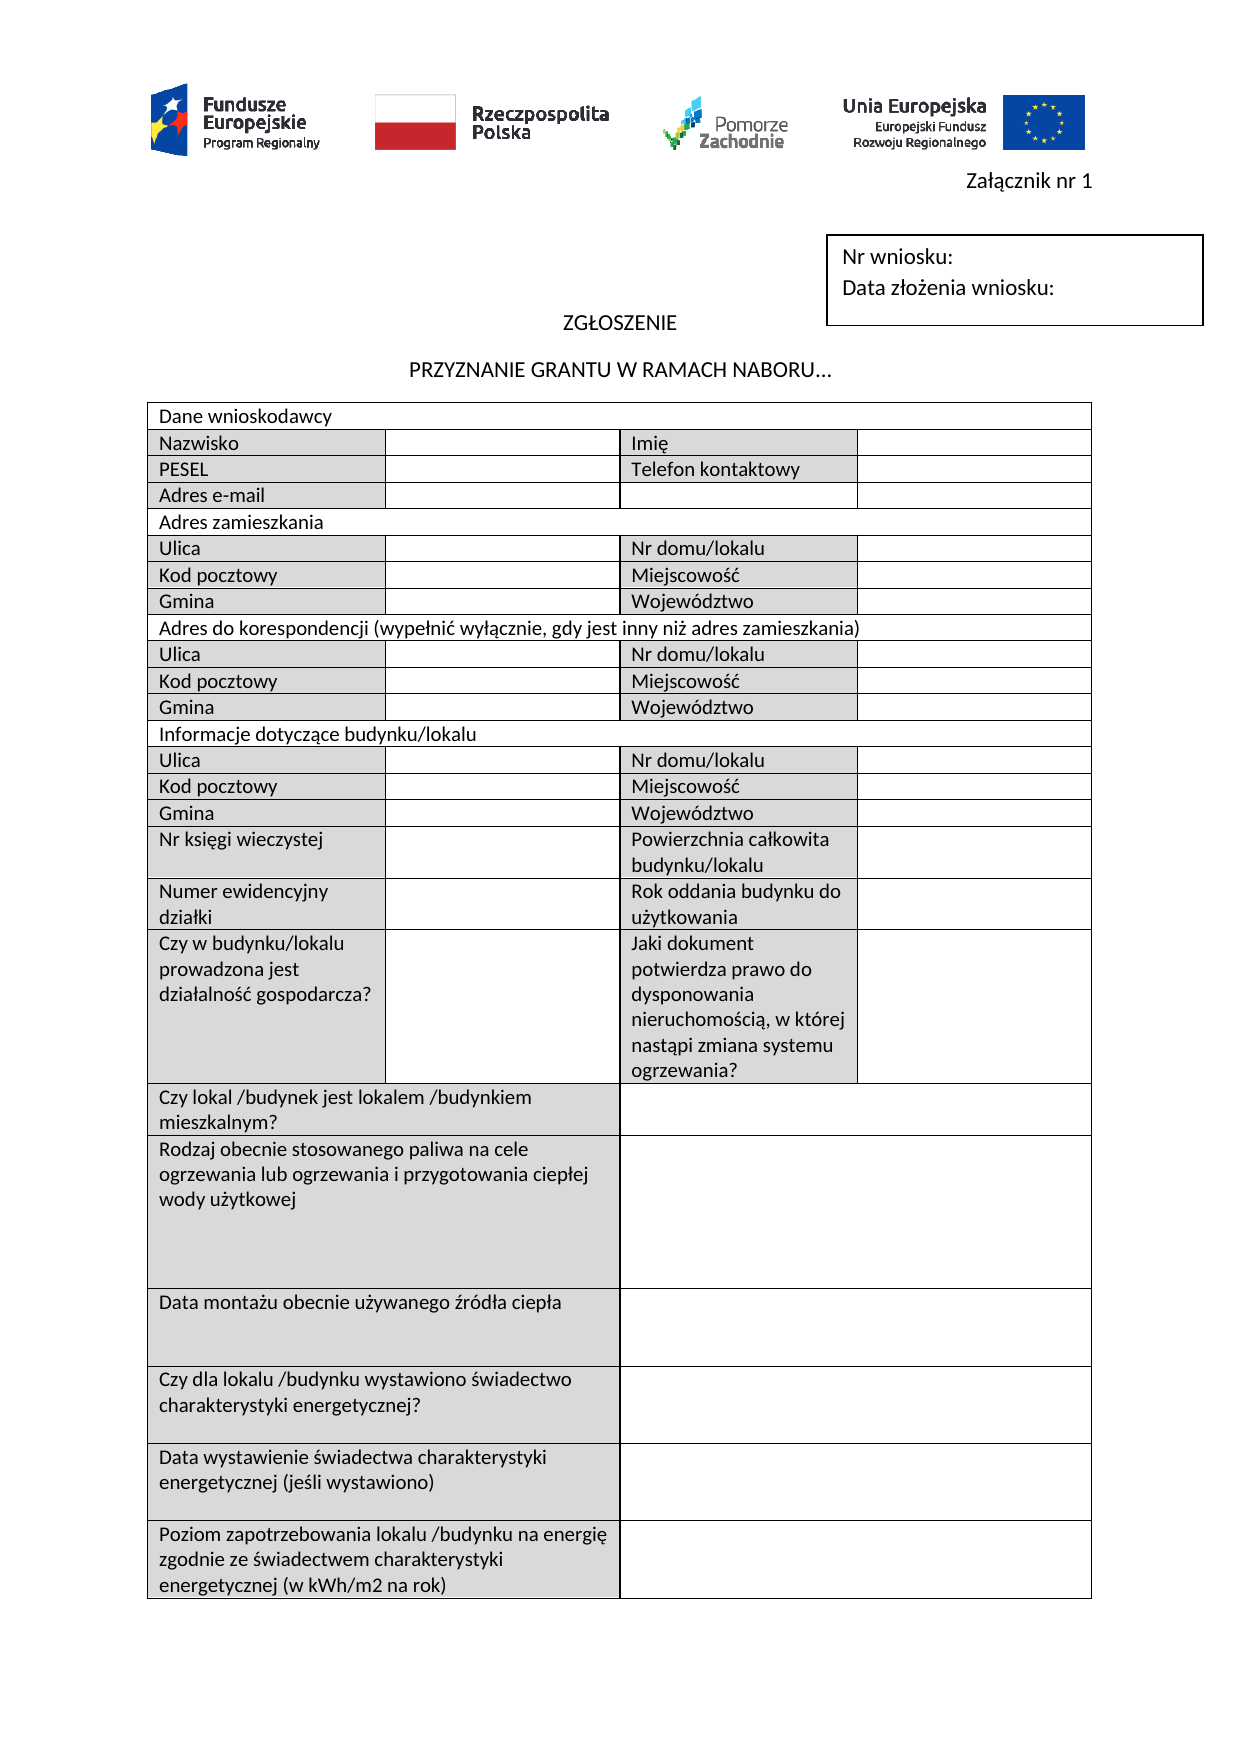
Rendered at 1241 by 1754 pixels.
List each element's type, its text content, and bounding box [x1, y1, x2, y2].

table_cell Powierzchnia całkowita budynku/lokalu [621, 827, 857, 877]
table_cell [858, 456, 1091, 482]
table_cell [621, 1289, 1091, 1366]
table_cell Imię [621, 430, 857, 455]
table_cell [386, 930, 619, 1083]
table_cell Gmina [148, 800, 385, 826]
table_cell [386, 483, 619, 508]
text Załącznik nr 1 [227, 166, 1093, 194]
table_cell Numer ewidencyjny działki [148, 879, 385, 929]
table_cell [858, 827, 1091, 877]
table_cell Miejscowość [621, 562, 857, 587]
table_cell [858, 483, 1091, 508]
table_cell Czy w budynku/lokalu prowadzona jest działalność gospodarcza? [148, 930, 385, 1083]
table_cell Poziom zapotrzebowania lokalu /budynku na energię zgodnie ze świadectwem charakterystyki energetycznej (w kWh/m2 na rok) [148, 1521, 619, 1597]
table_cell [858, 774, 1091, 799]
table_cell [386, 430, 619, 455]
table_cell [386, 747, 619, 773]
table_cell Telefon kontaktowy [621, 456, 857, 482]
table_cell [621, 1444, 1091, 1520]
table_cell Ulica [148, 536, 385, 561]
table_cell Województwo [621, 694, 857, 720]
table_cell [386, 800, 619, 826]
table_cell Adres e-mail [148, 483, 385, 508]
table_cell Adres do korespondencji (wypełnić wyłącznie, gdy jest inny niż adres zamieszkania) [148, 615, 1091, 640]
table_cell [858, 562, 1091, 587]
table_cell Województwo [621, 800, 857, 826]
table_cell [858, 800, 1091, 826]
table_cell Ulica [148, 747, 385, 773]
table_cell Nazwisko [148, 430, 385, 455]
table_cell Data wystawienie świadectwa charakterystyki energetycznej (jeśli wystawiono) [148, 1444, 619, 1520]
table_cell Nr domu/lokalu [621, 536, 857, 561]
table_cell [621, 1136, 1091, 1288]
table_cell [858, 694, 1091, 720]
table_cell Nr domu/lokalu [621, 747, 857, 773]
table_cell Jaki dokument potwierdza prawo do dysponowania nieruchomością, w której nastąpi zmiana systemu ogrzewania? [621, 930, 857, 1083]
table_cell Nr domu/lokalu [621, 641, 857, 667]
table_cell Rok oddania budynku do użytkowania [621, 879, 857, 929]
table_cell [386, 879, 619, 929]
text PRZYZNANIE GRANTU W RAMACH NABORU… [148, 355, 1093, 383]
table_cell [386, 668, 619, 693]
table_cell Kod pocztowy [148, 774, 385, 799]
table_cell Miejscowość [621, 774, 857, 799]
table_cell Adres zamieszkania [148, 509, 1091, 534]
text ZGŁOSZENIE [148, 308, 1093, 337]
picture [147, 73, 1093, 166]
table_cell [386, 536, 619, 561]
table_cell Miejscowość [621, 668, 857, 693]
table_cell [386, 694, 619, 720]
table_cell [621, 1367, 1091, 1443]
table_cell [858, 536, 1091, 561]
table_cell [386, 562, 619, 587]
table_cell Ulica [148, 641, 385, 667]
table_cell [858, 430, 1091, 455]
table_cell [858, 668, 1091, 693]
table_cell Kod pocztowy [148, 668, 385, 693]
table_cell [386, 456, 619, 482]
table_cell [386, 641, 619, 667]
table_cell [386, 827, 619, 877]
table_cell [858, 589, 1091, 614]
table_cell Rodzaj obecnie stosowanego paliwa na cele ogrzewania lub ogrzewania i przygotowania ciepłej wody użytkowej [148, 1136, 619, 1288]
table_cell [621, 483, 857, 508]
table_cell [858, 930, 1091, 1083]
table_cell Województwo [621, 589, 857, 614]
table_header Dane wnioskodawcy [148, 403, 1091, 429]
table_cell [858, 641, 1091, 667]
table_cell Informacje dotyczące budynku/lokalu [148, 721, 1091, 746]
table_cell Data montażu obecnie używanego źródła ciepła [148, 1289, 619, 1366]
table_cell [621, 1084, 1091, 1135]
table_cell Gmina [148, 694, 385, 720]
table_cell PESEL [148, 456, 385, 482]
table_cell [858, 747, 1091, 773]
table_cell Gmina [148, 589, 385, 614]
table_cell [386, 774, 619, 799]
table_cell [858, 879, 1091, 929]
table_cell Czy lokal /budynek jest lokalem /budynkiem mieszkalnym? [148, 1084, 619, 1135]
table_cell [621, 1521, 1091, 1597]
table_cell Kod pocztowy [148, 562, 385, 587]
table_cell Czy dla lokalu /budynku wystawiono świadectwo charakterystyki energetycznej? [148, 1367, 619, 1443]
table_cell Nr księgi wieczystej [148, 827, 385, 877]
table_cell [386, 589, 619, 614]
